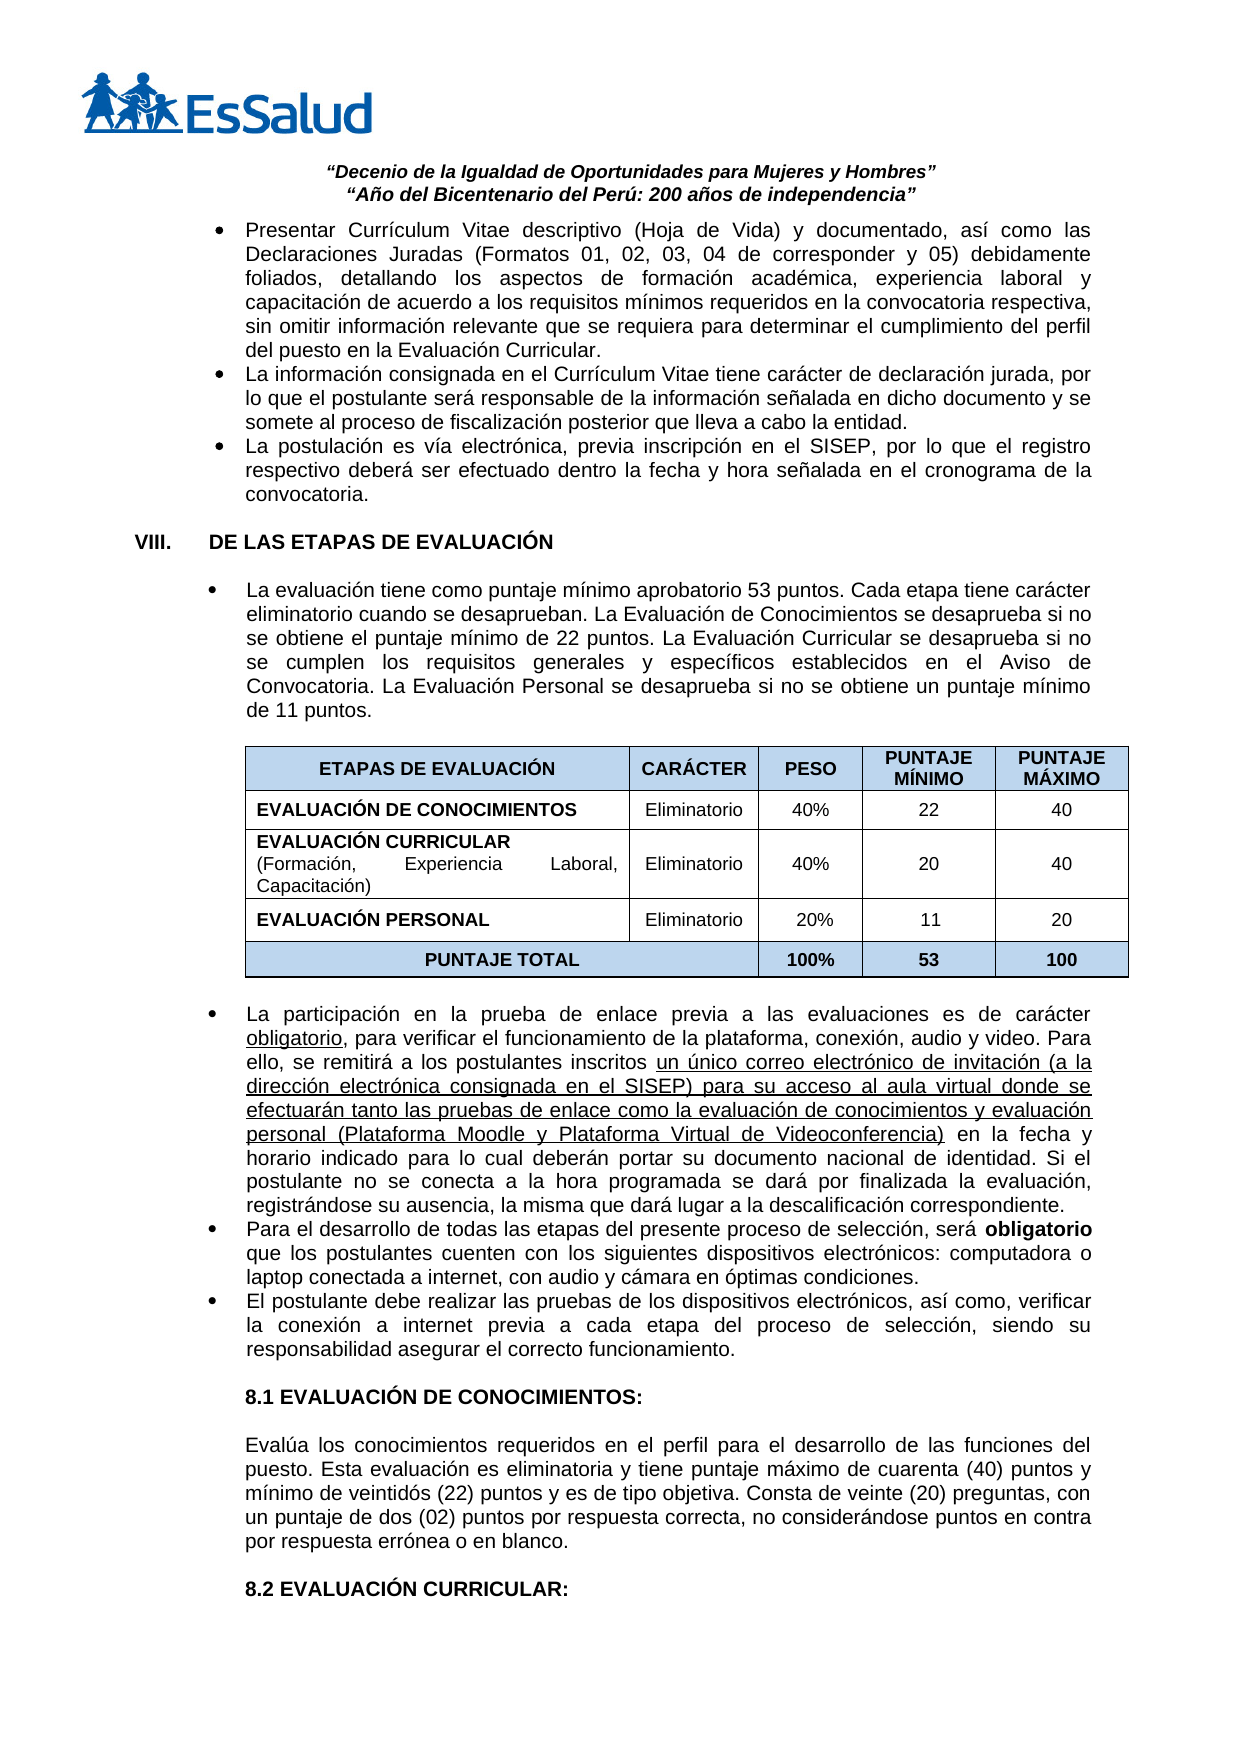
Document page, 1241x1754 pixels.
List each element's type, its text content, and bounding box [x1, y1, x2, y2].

table_cell Eliminatorio [630, 899, 758, 941]
list Para el desarrollo de todas las etapas del presente proceso de selección, será obligatorio que los postulantes cuenten con los siguientes dispositivos electrónicos: computadora o laptop conectada a internet, con audio y cámara en óptimas condiciones. [209, 1217, 1092, 1289]
text 8.2 EVALUACIÓN CURRICULAR: [171, 1577, 1092, 1601]
table_cell 40% [759, 830, 862, 898]
list DE LAS ETAPAS DE EVALUACIÓN [171, 530, 1092, 554]
table_cell 11 [863, 899, 995, 941]
table_cell EVALUACIÓN PERSONAL [246, 899, 629, 941]
table_cell 100% [759, 942, 862, 976]
table_cell 40% [759, 791, 862, 828]
table_cell 22 [863, 791, 995, 828]
table_cell 100 [996, 942, 1128, 976]
table_cell PUNTAJE TOTAL [246, 942, 758, 976]
list La participación en la prueba de enlace previa a las evaluaciones es de carácter obligatorio, para verificar el funcionamiento de la plataforma, conexión, audio y video. Para ello, se remitirá a los postulantes inscritos un único correo electrónico de invitación (a la dirección electrónica consignada en el SISEP) para su acceso al aula virtual donde se efectuarán tanto las pruebas de enlace como la evaluación de conocimientos y evaluación personal (Plataforma Moodle y Plataforma Virtual de Videoconferencia) en la fecha y horario indicado para lo cual deberán portar su documento nacional de identidad. Si el postulante no se conecta a la hora programada se dará por finalizada la evaluación, registrándose su ausencia, la misma que dará lugar a la descalificación correspondiente. [209, 1001, 1092, 1217]
table_header PUNTAJE MÍNIMO [863, 747, 995, 790]
list La información consignada en el Currículum Vitae tiene carácter de declaración jurada, por lo que el postulante será responsable de la información señalada en dicho documento y se somete al proceso de fiscalización posterior que lleva a cabo la entidad. [216, 362, 1092, 434]
text 8.1 EVALUACIÓN DE CONOCIMIENTOS: [171, 1385, 1092, 1409]
table_cell Eliminatorio [630, 830, 758, 898]
table_cell 40 [996, 791, 1128, 828]
table_cell 20% [759, 899, 862, 941]
list El postulante debe realizar las pruebas de los dispositivos electrónicos, así como, verificar la conexión a internet previa a cada etapa del proceso de selección, siendo su responsabilidad asegurar el correcto funcionamiento. [209, 1289, 1092, 1361]
picture [56, 40, 397, 160]
table_cell EVALUACIÓN CURRICULAR (Formación, Experiencia Laboral, Capacitación) [246, 830, 629, 898]
table_header ETAPAS DE EVALUACIÓN [246, 747, 629, 790]
table_cell Eliminatorio [630, 791, 758, 828]
table_cell EVALUACIÓN DE CONOCIMIENTOS [246, 791, 629, 828]
table_cell 53 [863, 942, 995, 976]
list La postulación es vía electrónica, previa inscripción en el SISEP, por lo que el registro respectivo deberá ser efectuado dentro la fecha y hora señalada en el cronograma de la convocatoria. [216, 434, 1092, 506]
text Evalúa los conocimientos requeridos en el perfil para el desarrollo de las funciones del puesto. Esta evaluación es eliminatoria y tiene puntaje máximo de cuarenta (40) puntos y mínimo de veintidós (22) puntos y es de tipo objetiva. Consta de veinte (20) preguntas, con un puntaje de dos (02) puntos por respuesta correcta, no considerándose puntos en contra por respuesta errónea o en blanco. [245, 1433, 1092, 1553]
list La evaluación tiene como puntaje mínimo aprobatorio 53 puntos. Cada etapa tiene carácter eliminatorio cuando se desaprueban. La Evaluación de Conocimientos se desaprueba si no se obtiene el puntaje mínimo de 22 puntos. La Evaluación Curricular se desaprueba si no se cumplen los requisitos generales y específicos establecidos en el Aviso de Convocatoria. La Evaluación Personal se desaprueba si no se obtiene un puntaje mínimo de 11 puntos. [209, 578, 1092, 722]
table_cell 20 [996, 899, 1128, 941]
table_cell 40 [996, 830, 1128, 898]
table_cell 20 [863, 830, 995, 898]
table_header CARÁCTER [630, 747, 758, 790]
list Presentar Currículum Vitae descriptivo (Hoja de Vida) y documentado, así como las Declaraciones Juradas (Formatos 01, 02, 03, 04 de corresponder y 05) debidamente foliados, detallando los aspectos de formación académica, experiencia laboral y capacitación de acuerdo a los requisitos mínimos requeridos en la convocatoria respectiva, sin omitir información relevante que se requiera para determinar el cumplimiento del perfil del puesto en la Evaluación Curricular. [216, 218, 1092, 362]
table_header PESO [759, 747, 862, 790]
table_header PUNTAJE MÁXIMO [996, 747, 1128, 790]
